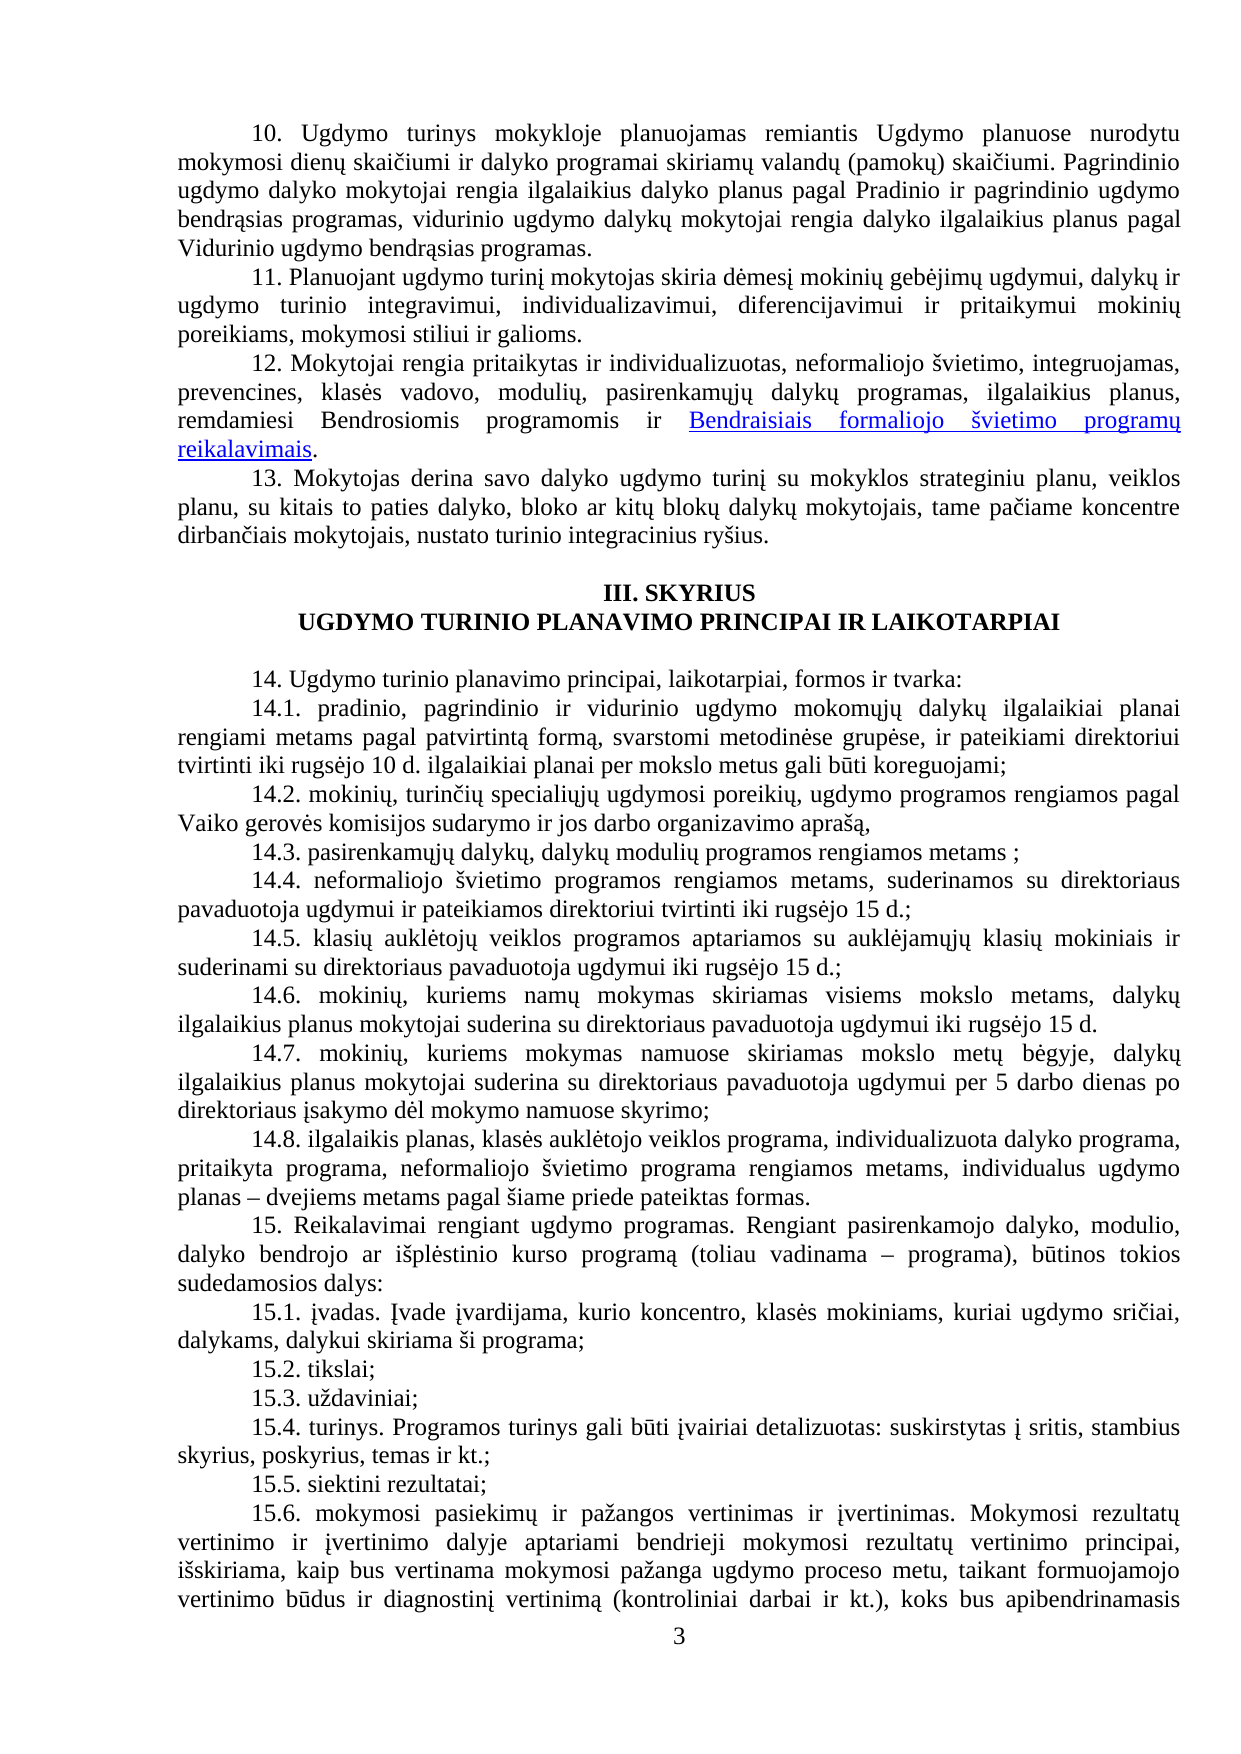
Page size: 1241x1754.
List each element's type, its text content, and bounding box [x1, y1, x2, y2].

text 15.1. įvadas. Įvade įvardijama, kurio koncentro, klasės mokiniams, kuriai ugdymo sričiai, dalykams, dalykui skiriama ši programa; [177, 1297, 1181, 1354]
text 12. Mokytojai rengia pritaikytas ir individualizuotas, neformaliojo švietimo, integruojamas, prevencines, klasės vadovo, modulių, pasirenkamųjų dalykų programas, ilgalaikius planus, remdamiesi Bendrosiomis programomis ir Bendraisiais formaliojo švietimo programų reikalavimais. [177, 348, 1181, 463]
text 14.5. klasių auklėtojų veiklos programos aptariamos su auklėjamųjų klasių mokiniais ir suderinami su direktoriaus pavaduotoja ugdymui iki rugsėjo 15 d.; [177, 923, 1181, 981]
text ugdymo turinio planavimo principai ir laikotarpiai [177, 607, 1181, 636]
text 11. Planuojant ugdymo turinį mokytojas skiria dėmesį mokinių gebėjimų ugdymui, dalykų ir ugdymo turinio integravimui, individualizavimui, diferencijavimui ir pritaikymui mokinių poreikiams, mokymosi stiliui ir galioms. [177, 262, 1181, 348]
text 15.3. uždaviniai; [177, 1383, 1181, 1412]
text 14.3. pasirenkamųjų dalykų, dalykų modulių programos rengiamos metams ; [177, 837, 1181, 866]
text 15.5. siektini rezultatai; [177, 1469, 1181, 1498]
text 14.2. mokinių, turinčių specialiųjų ugdymosi poreikių, ugdymo programos rengiamos pagal Vaiko gerovės komisijos sudarymo ir jos darbo organizavimo aprašą, [177, 779, 1181, 837]
text 15. Reikalavimai rengiant ugdymo programas. Rengiant pasirenkamojo dalyko, modulio, dalyko bendrojo ar išplėstinio kurso programą (toliau vadinama – programa), būtinos tokios sudedamosios dalys: [177, 1211, 1181, 1297]
text 14. Ugdymo turinio planavimo principai, laikotarpiai, formos ir tvarka: [177, 664, 1181, 693]
text 13. Mokytojas derina savo dalyko ugdymo turinį su mokyklos strateginiu planu, veiklos planu, su kitais to paties dalyko, bloko ar kitų blokų dalykų mokytojais, tame pačiame koncentre dirbančiais mokytojais, nustato turinio integracinius ryšius. [177, 463, 1181, 549]
text 15.2. tikslai; [177, 1354, 1181, 1383]
text 10. Ugdymo turinys mokykloje planuojamas remiantis Ugdymo planuose nurodytu mokymosi dienų skaičiumi ir dalyko programai skiriamų valandų (pamokų) skaičiumi. Pagrindinio ugdymo dalyko mokytojai rengia ilgalaikius dalyko planus pagal Pradinio ir pagrindinio ugdymo bendrąsias programas, vidurinio ugdymo dalykų mokytojai rengia dalyko ilgalaikius planus pagal Vidurinio ugdymo bendrąsias programas. [177, 118, 1181, 262]
text 14.1. pradinio, pagrindinio ir vidurinio ugdymo mokomųjų dalykų ilgalaikiai planai rengiami metams pagal patvirtintą formą, svarstomi metodinėse grupėse, ir pateikiami direktoriui tvirtinti iki rugsėjo 10 d. ilgalaikiai planai per mokslo metus gali būti koreguojami; [177, 693, 1181, 779]
text 14.8. ilgalaikis planas, klasės auklėtojo veiklos programa, individualizuota dalyko programa, pritaikyta programa, neformaliojo švietimo programa rengiamos metams, individualus ugdymo planas – dvejiems metams pagal šiame priede pateiktas formas. [177, 1124, 1181, 1211]
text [177, 1498, 1181, 1613]
text 14.7. mokinių, kuriems mokymas namuose skiriamas mokslo metų bėgyje, dalykų ilgalaikius planus mokytojai suderina su direktoriaus pavaduotoja ugdymui per 5 darbo dienas po direktoriaus įsakymo dėl mokymo namuose skyrimo; [177, 1038, 1181, 1124]
text 15.4. turinys. Programos turinys gali būti įvairiai detalizuotas: suskirstytas į sritis, stambius skyrius, poskyrius, temas ir kt.; [177, 1412, 1181, 1469]
text 14.4. neformaliojo švietimo programos rengiamos metams, suderinamos su direktoriaus pavaduotoja ugdymui ir pateikiamos direktoriui tvirtinti iki rugsėjo 15 d.; [177, 866, 1181, 923]
text 14.6. mokinių, kuriems namų mokymas skiriamas visiems mokslo metams, dalykų ilgalaikius planus mokytojai suderina su direktoriaus pavaduotoja ugdymui iki rugsėjo 15 d. [177, 981, 1181, 1038]
text III. SKYRIUS [177, 578, 1181, 607]
